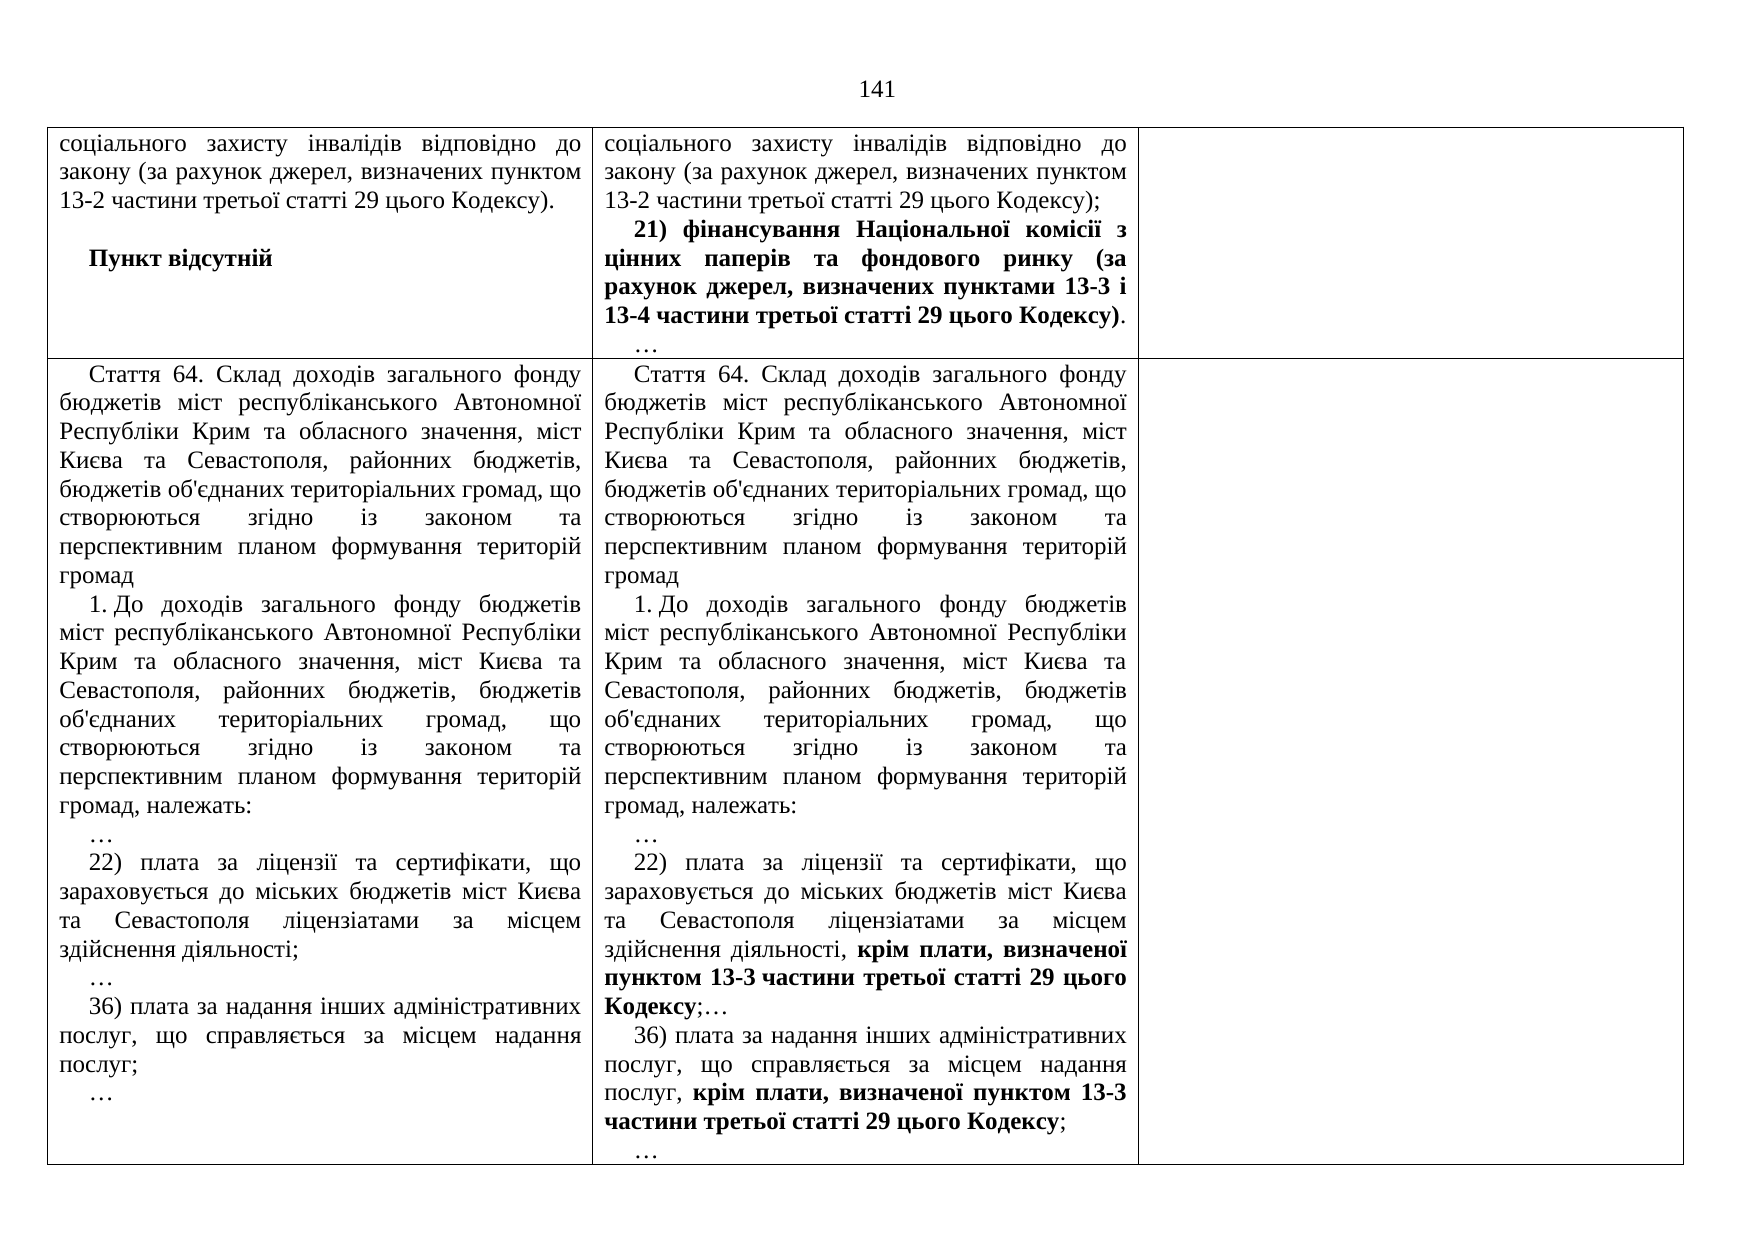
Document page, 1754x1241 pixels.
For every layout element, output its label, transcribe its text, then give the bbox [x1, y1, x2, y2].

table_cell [48, 128, 592, 358]
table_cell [593, 128, 1138, 358]
table_cell [1139, 128, 1683, 358]
table_cell Стаття 64. Склад доходів загального фонду бюджетів міст республіканського Автономної Республіки Крим та обласного значення, міст Києва та Севастополя, районних бюджетів, бюджетів об'єднаних територіальних громад, що створюються згідно із законом та перспективним планом формування територій громад 1. До доходів загального фонду бюджетів міст республіканського Автономної Республіки Крим та обласного значення, міст Києва та Севастополя, районних бюджетів, бюджетів об'єднаних територіальних громад, що створюються згідно із законом та перспективним планом формування територій громад, належать: … 22) плата за ліцензії та сертифікати, що зараховується до міських бюджетів міст Києва та Севастополя ліцензіатами за місцем здійснення діяльності; … 36) плата за надання інших адміністративних послуг, що справляється за місцем надання послуг; … [48, 359, 592, 1164]
table_cell Стаття 64. Склад доходів загального фонду бюджетів міст республіканського Автономної Республіки Крим та обласного значення, міст Києва та Севастополя, районних бюджетів, бюджетів об'єднаних територіальних громад, що створюються згідно із законом та перспективним планом формування територій громад 1. До доходів загального фонду бюджетів міст республіканського Автономної Республіки Крим та обласного значення, міст Києва та Севастополя, районних бюджетів, бюджетів об'єднаних територіальних громад, що створюються згідно із законом та перспективним планом формування територій громад, належать: … 22) плата за ліцензії та сертифікати, що зараховується до міських бюджетів міст Києва та Севастополя ліцензіатами за місцем здійснення діяльності, крім плати, визначеної пунктом 13-3 частини третьої статті 29 цього Кодексу;… 36) плата за надання інших адміністративних послуг, що справляється за місцем надання послуг, крім плати, визначеної пунктом 13-3 частини третьої статті 29 цього Кодексу; … [593, 359, 1138, 1164]
table_cell [1139, 359, 1683, 1164]
